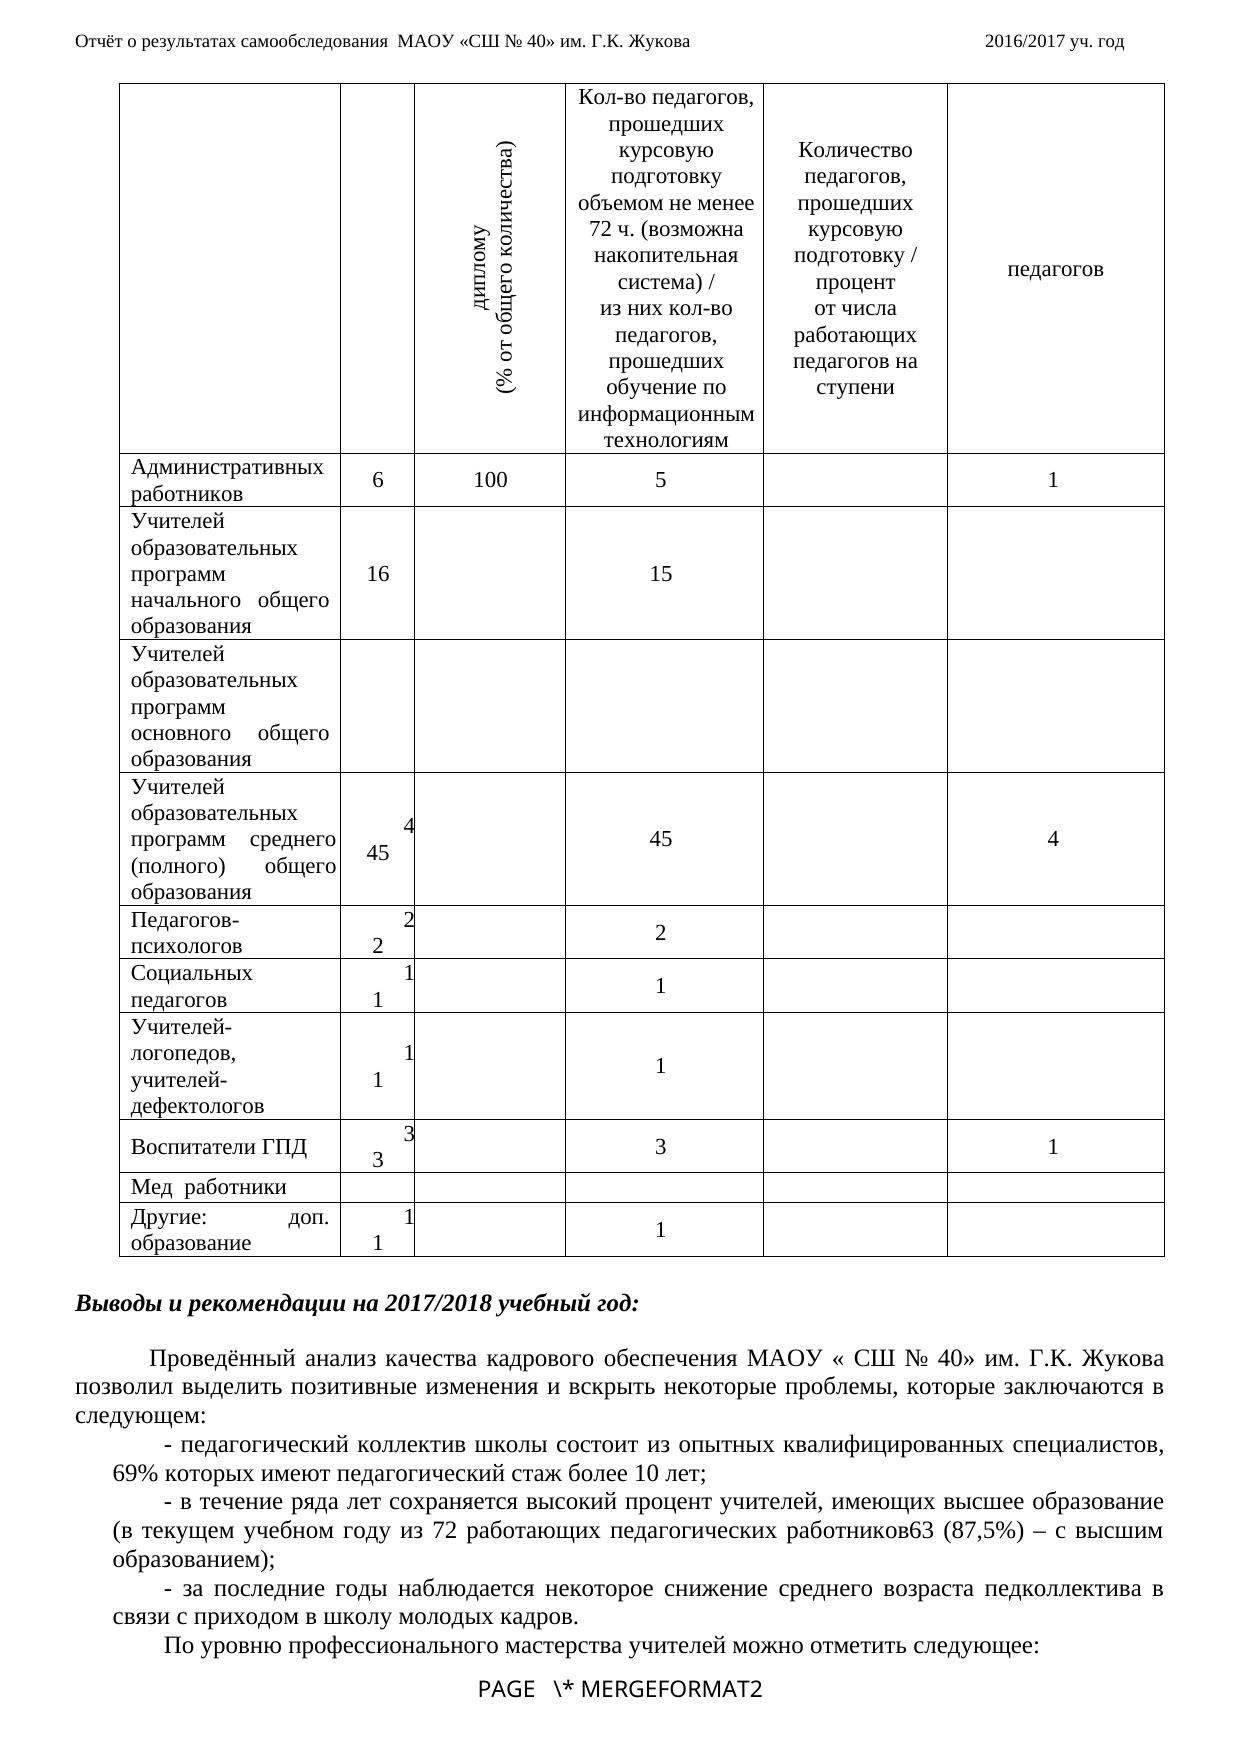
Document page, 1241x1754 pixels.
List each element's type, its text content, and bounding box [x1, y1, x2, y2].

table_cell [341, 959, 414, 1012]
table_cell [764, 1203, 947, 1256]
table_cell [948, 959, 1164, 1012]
text - педагогический коллектив школы состоит из опытных квалифицированных специалистов, 69% которых имеют педагогический стаж более 10 лет; [112, 1429, 1165, 1486]
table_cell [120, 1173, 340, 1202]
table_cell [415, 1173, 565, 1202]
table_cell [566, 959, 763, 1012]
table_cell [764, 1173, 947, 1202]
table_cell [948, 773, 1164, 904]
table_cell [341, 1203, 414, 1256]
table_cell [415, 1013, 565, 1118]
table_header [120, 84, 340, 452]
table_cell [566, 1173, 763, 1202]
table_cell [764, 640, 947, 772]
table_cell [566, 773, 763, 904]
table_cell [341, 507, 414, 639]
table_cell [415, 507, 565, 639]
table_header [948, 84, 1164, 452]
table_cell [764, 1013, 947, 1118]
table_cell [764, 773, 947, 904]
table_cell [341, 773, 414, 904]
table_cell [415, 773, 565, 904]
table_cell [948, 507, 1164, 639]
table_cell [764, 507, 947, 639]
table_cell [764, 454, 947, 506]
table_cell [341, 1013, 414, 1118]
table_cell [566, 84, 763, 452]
text Проведённый анализ качества кадрового обеспечения МАОУ « СШ № 40» им. Г.К. Жукова позволил выделить позитивные изменения и вскрыть некоторые проблемы, которые заключаются в следующем: [75, 1343, 1165, 1429]
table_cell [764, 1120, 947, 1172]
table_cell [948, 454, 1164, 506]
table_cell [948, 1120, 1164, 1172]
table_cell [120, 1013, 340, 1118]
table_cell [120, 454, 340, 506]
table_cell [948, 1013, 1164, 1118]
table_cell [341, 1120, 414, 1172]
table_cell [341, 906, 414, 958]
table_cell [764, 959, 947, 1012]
text - в течение ряда лет сохраняется высокий процент учителей, имеющих высшее образование (в текущем учебном году из 72 работающих педагогических работников63 (87,5%) – с высшим образованием); [112, 1486, 1165, 1573]
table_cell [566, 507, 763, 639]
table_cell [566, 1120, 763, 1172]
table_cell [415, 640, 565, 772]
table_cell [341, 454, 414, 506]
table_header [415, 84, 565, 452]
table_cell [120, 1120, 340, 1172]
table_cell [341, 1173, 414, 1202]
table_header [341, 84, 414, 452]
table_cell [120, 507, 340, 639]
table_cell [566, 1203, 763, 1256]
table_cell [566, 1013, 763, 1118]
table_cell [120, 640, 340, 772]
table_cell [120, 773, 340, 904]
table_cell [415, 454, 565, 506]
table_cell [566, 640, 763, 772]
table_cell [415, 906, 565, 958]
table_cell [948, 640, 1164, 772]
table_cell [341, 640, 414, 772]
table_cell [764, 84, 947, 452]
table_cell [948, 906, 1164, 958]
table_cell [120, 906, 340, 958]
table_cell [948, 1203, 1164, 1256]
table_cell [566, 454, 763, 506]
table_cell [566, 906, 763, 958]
text Выводы и рекомендации на 2017/2018 учебный год: [75, 1288, 1165, 1316]
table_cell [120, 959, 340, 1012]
text По уровню профессионального мастерства учителей можно отметить следующее: [112, 1630, 1165, 1659]
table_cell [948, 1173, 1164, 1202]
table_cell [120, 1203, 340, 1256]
text - за последние годы наблюдается некоторое снижение среднего возраста педколлектива в связи с приходом в школу молодых кадров. [112, 1573, 1165, 1630]
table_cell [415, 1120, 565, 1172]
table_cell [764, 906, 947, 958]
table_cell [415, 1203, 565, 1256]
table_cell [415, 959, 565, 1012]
